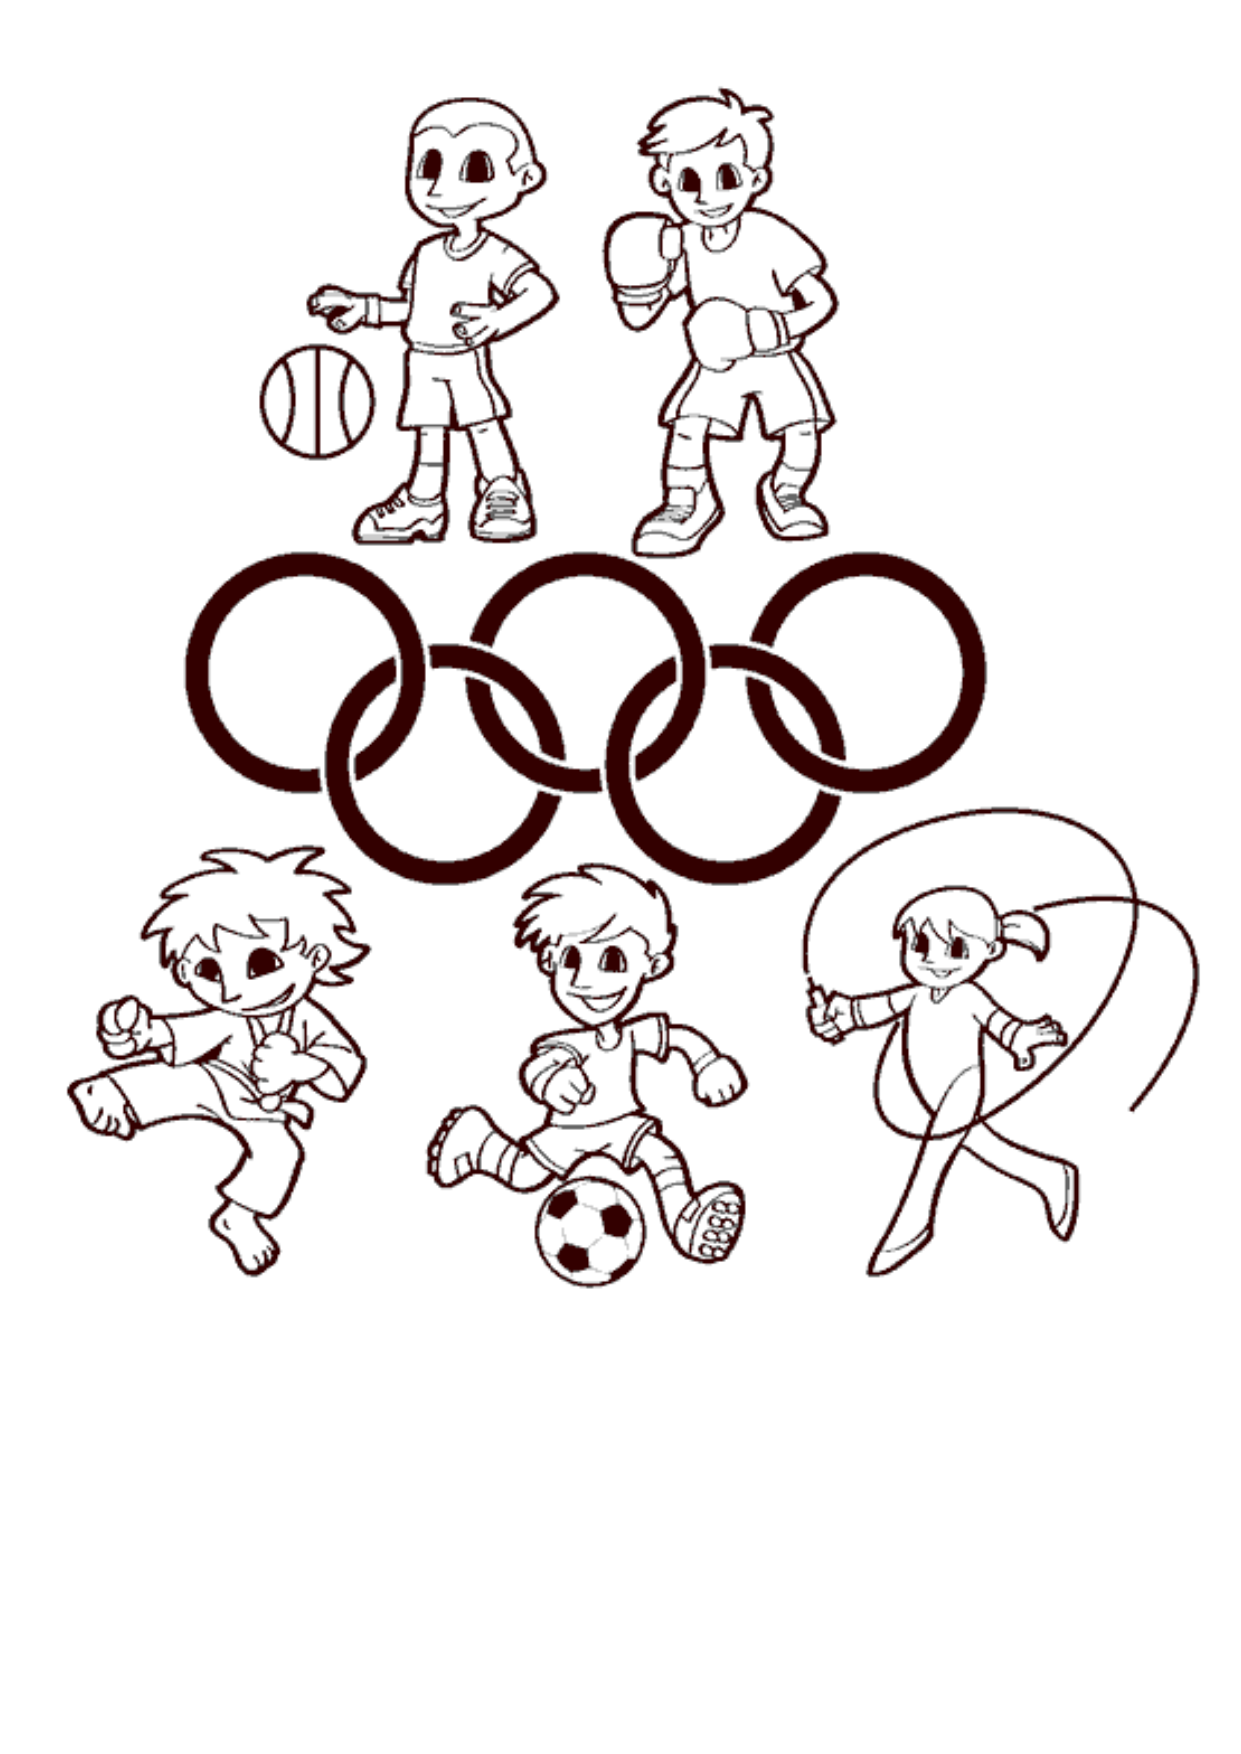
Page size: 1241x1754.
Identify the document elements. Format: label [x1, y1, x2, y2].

picture [59, 59, 1209, 1338]
